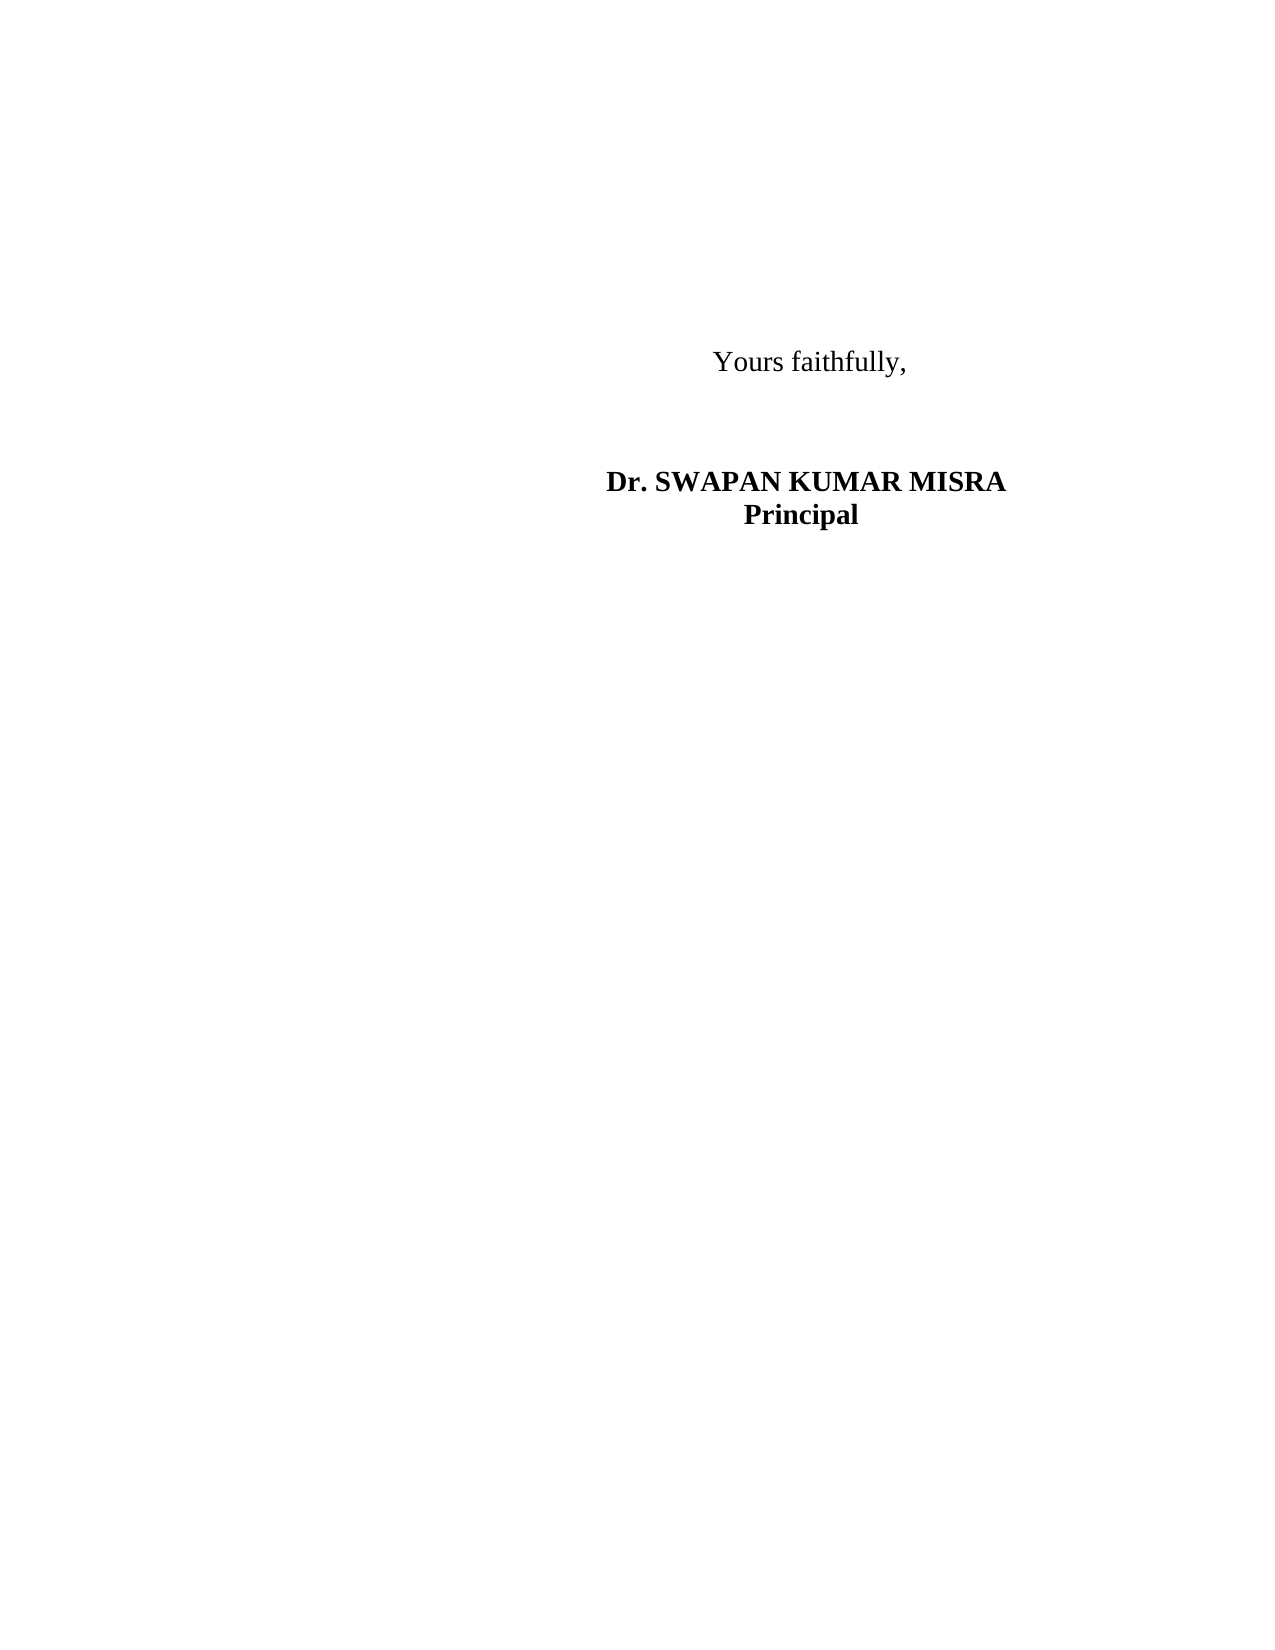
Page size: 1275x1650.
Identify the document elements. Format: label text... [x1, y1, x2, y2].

text Principal [131, 497, 1106, 531]
text Dr. SWAPAN KUMAR MISRA [131, 464, 1106, 497]
text Yours faithfully, [131, 344, 1106, 377]
